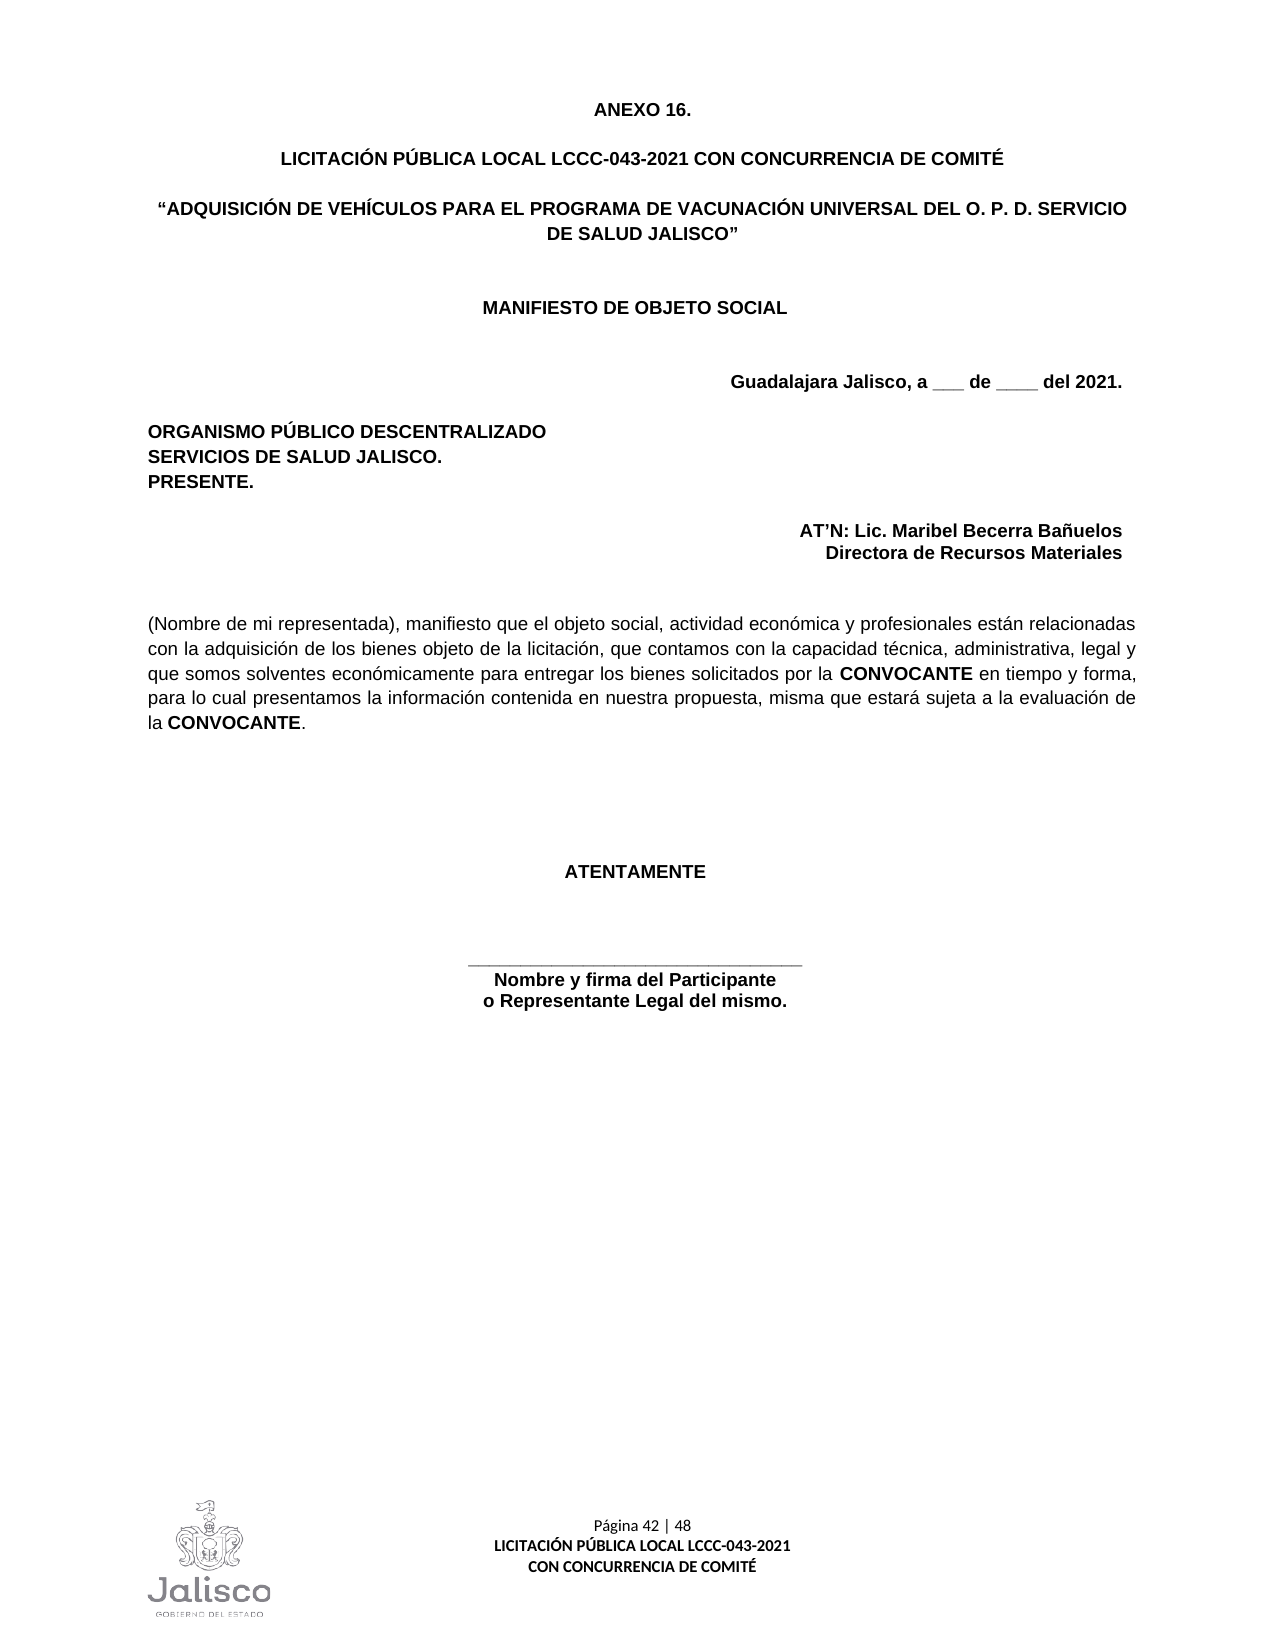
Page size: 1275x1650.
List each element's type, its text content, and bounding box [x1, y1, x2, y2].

text MANIFIESTO DE OBJETO SOCIAL [148, 297, 1122, 318]
text (Nombre de mi representada), manifiesto que el objeto social, actividad económica y profesionales están relacionadas con la adquisición de los bienes objeto de la licitación, que contamos con la capacidad técnica, administrativa, legal y que somos solventes económicamente para entregar los bienes solicitados por la CONVOCANTE en tiempo y forma, para lo cual presentamos la información contenida en nuestra propuesta, misma que estará sujeta a la evaluación de la CONVOCANTE. [148, 613, 1137, 733]
picture [147, 1500, 271, 1617]
text ORGANISMO PÚBLICO DESCENTRALIZADO [148, 421, 1122, 442]
text PRESENTE. [148, 471, 1122, 492]
text LICITACIÓN PÚBLICA LOCAL LCCC-043-2021 CON CONCURRENCIA DE COMITÉ [148, 148, 1137, 170]
text AT’N: Lic. Maribel Becerra Bañuelos [148, 520, 1122, 542]
text SERVICIOS DE SALUD JALISCO. [148, 446, 1122, 467]
text “ADQUISICIÓN DE VEHÍCULOS PARA EL PROGRAMA DE VACUNACIÓN UNIVERSAL DEL O. P. D. SERVICIO DE SALUD JALISCO” [148, 198, 1137, 244]
text ATENTAMENTE [148, 861, 1122, 882]
text ________________________________ [148, 947, 1122, 968]
text ANEXO 16. [148, 99, 1137, 120]
text o Representante Legal del mismo. [148, 990, 1122, 1012]
text Guadalajara Jalisco, a ___ de ____ del 2021. [148, 371, 1122, 393]
text Nombre y firma del Participante [148, 968, 1122, 990]
text Directora de Recursos Materiales [148, 542, 1122, 563]
